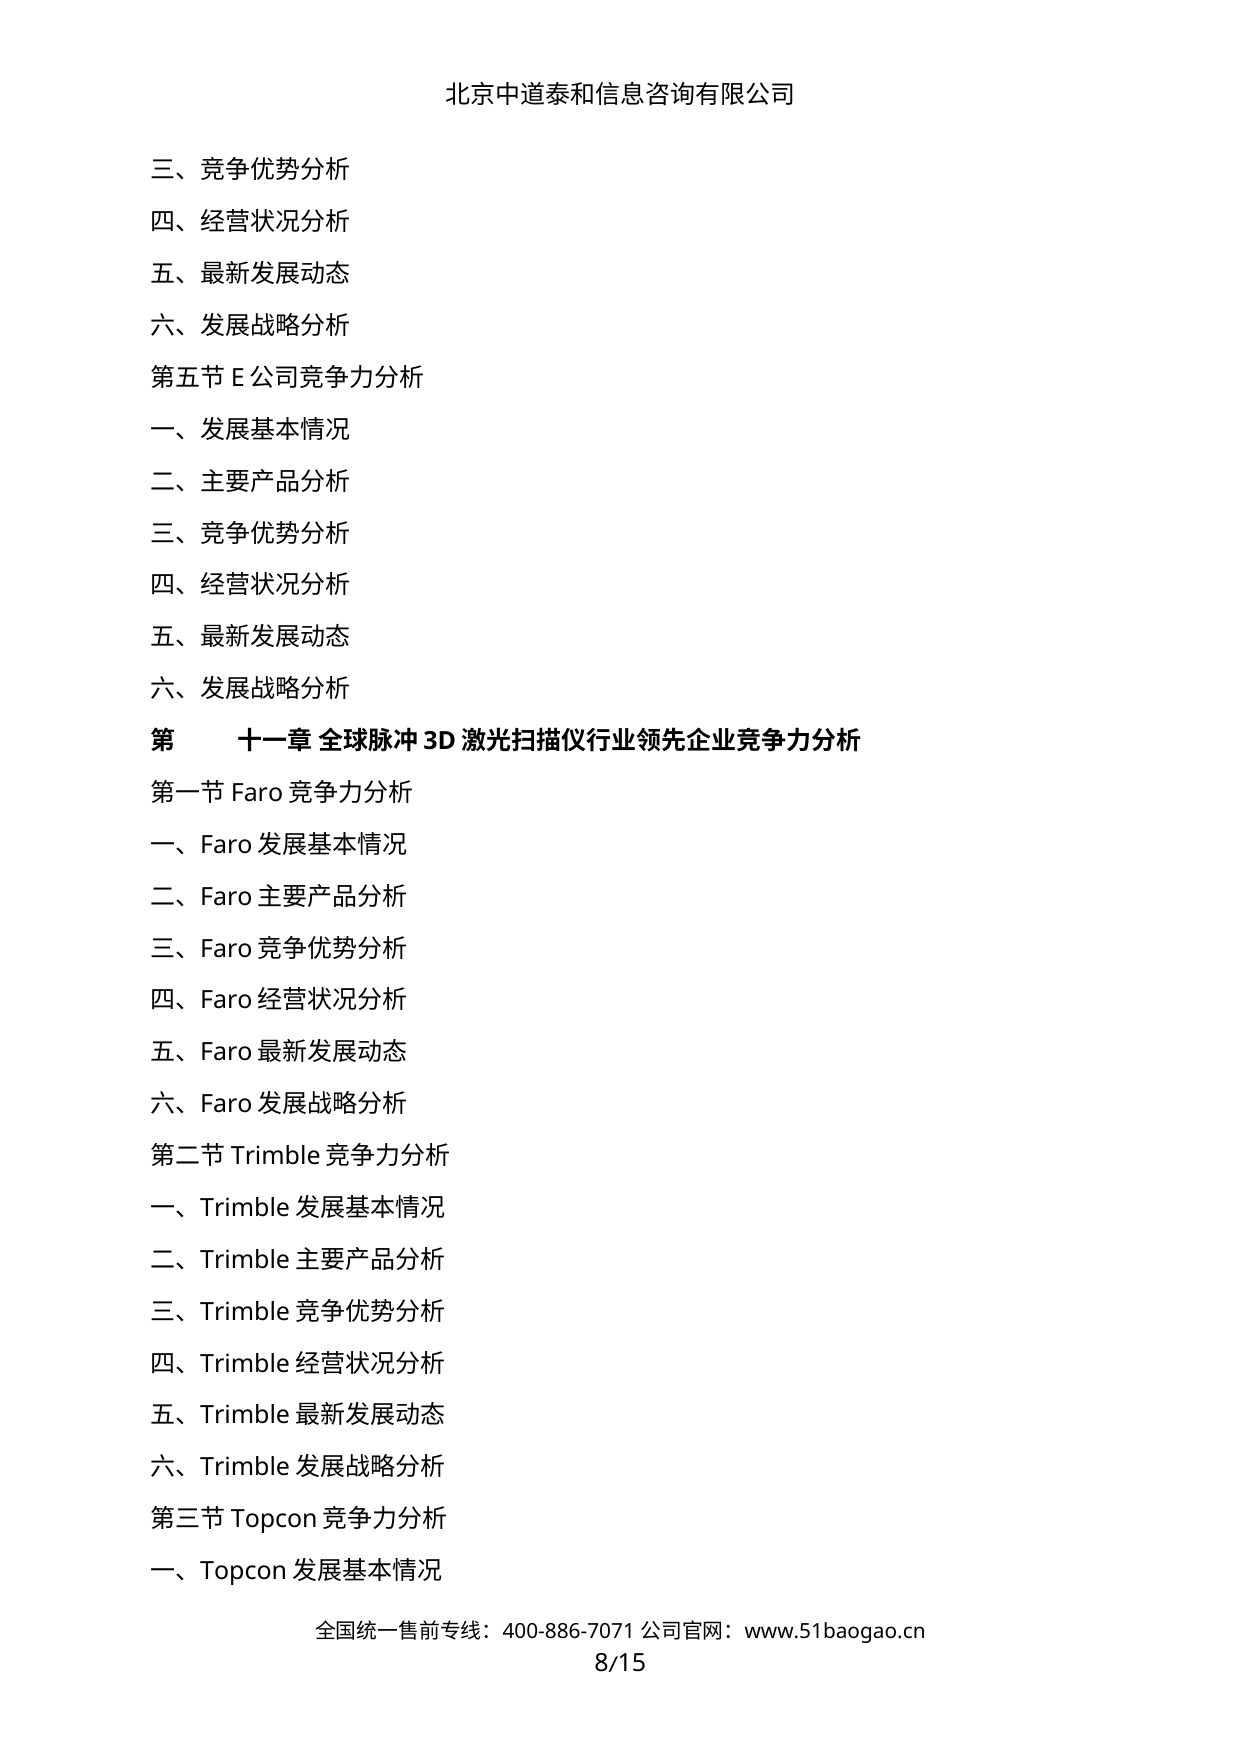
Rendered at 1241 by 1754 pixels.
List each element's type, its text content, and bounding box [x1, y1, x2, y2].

text 六、发展战略分析 [150, 669, 1090, 705]
text 三、竞争优势分析 [150, 150, 1090, 186]
text 四、经营状况分析 [150, 565, 1090, 601]
text 第一节 Faro竞争力分析 [150, 772, 1090, 809]
text 一、发展基本情况 [150, 409, 1090, 446]
text 四、Trimble经营状况分析 [150, 1343, 1090, 1379]
text 第五节 E公司竞争力分析 [150, 357, 1090, 394]
text 二、主要产品分析 [150, 461, 1090, 497]
text 一、Trimble发展基本情况 [150, 1187, 1090, 1224]
text 五、最新发展动态 [150, 617, 1090, 653]
text 六、发展战略分析 [150, 306, 1090, 342]
text 二、Faro主要产品分析 [150, 876, 1090, 912]
text 一、Faro发展基本情况 [150, 824, 1090, 861]
text 三、竞争优势分析 [150, 513, 1090, 549]
text 四、经营状况分析 [150, 202, 1090, 238]
text 三、Faro竞争优势分析 [150, 928, 1090, 964]
text 一、Topcon发展基本情况 [150, 1551, 1090, 1587]
text 五、Faro最新发展动态 [150, 1032, 1090, 1068]
text 第二节 Trimble竞争力分析 [150, 1136, 1090, 1172]
text 五、最新发展动态 [150, 254, 1090, 290]
text 五、Trimble最新发展动态 [150, 1395, 1090, 1431]
text 四、Faro经营状况分析 [150, 980, 1090, 1016]
text 三、Trimble竞争优势分析 [150, 1291, 1090, 1327]
text 第三节 Topcon竞争力分析 [150, 1499, 1090, 1535]
text 六、Trimble发展战略分析 [150, 1447, 1090, 1483]
text 六、Faro发展战略分析 [150, 1084, 1090, 1120]
text 第 十一章 全球脉冲3D激光扫描仪行业领先企业竞争力分析 [150, 721, 1090, 757]
text 二、Trimble主要产品分析 [150, 1239, 1090, 1276]
